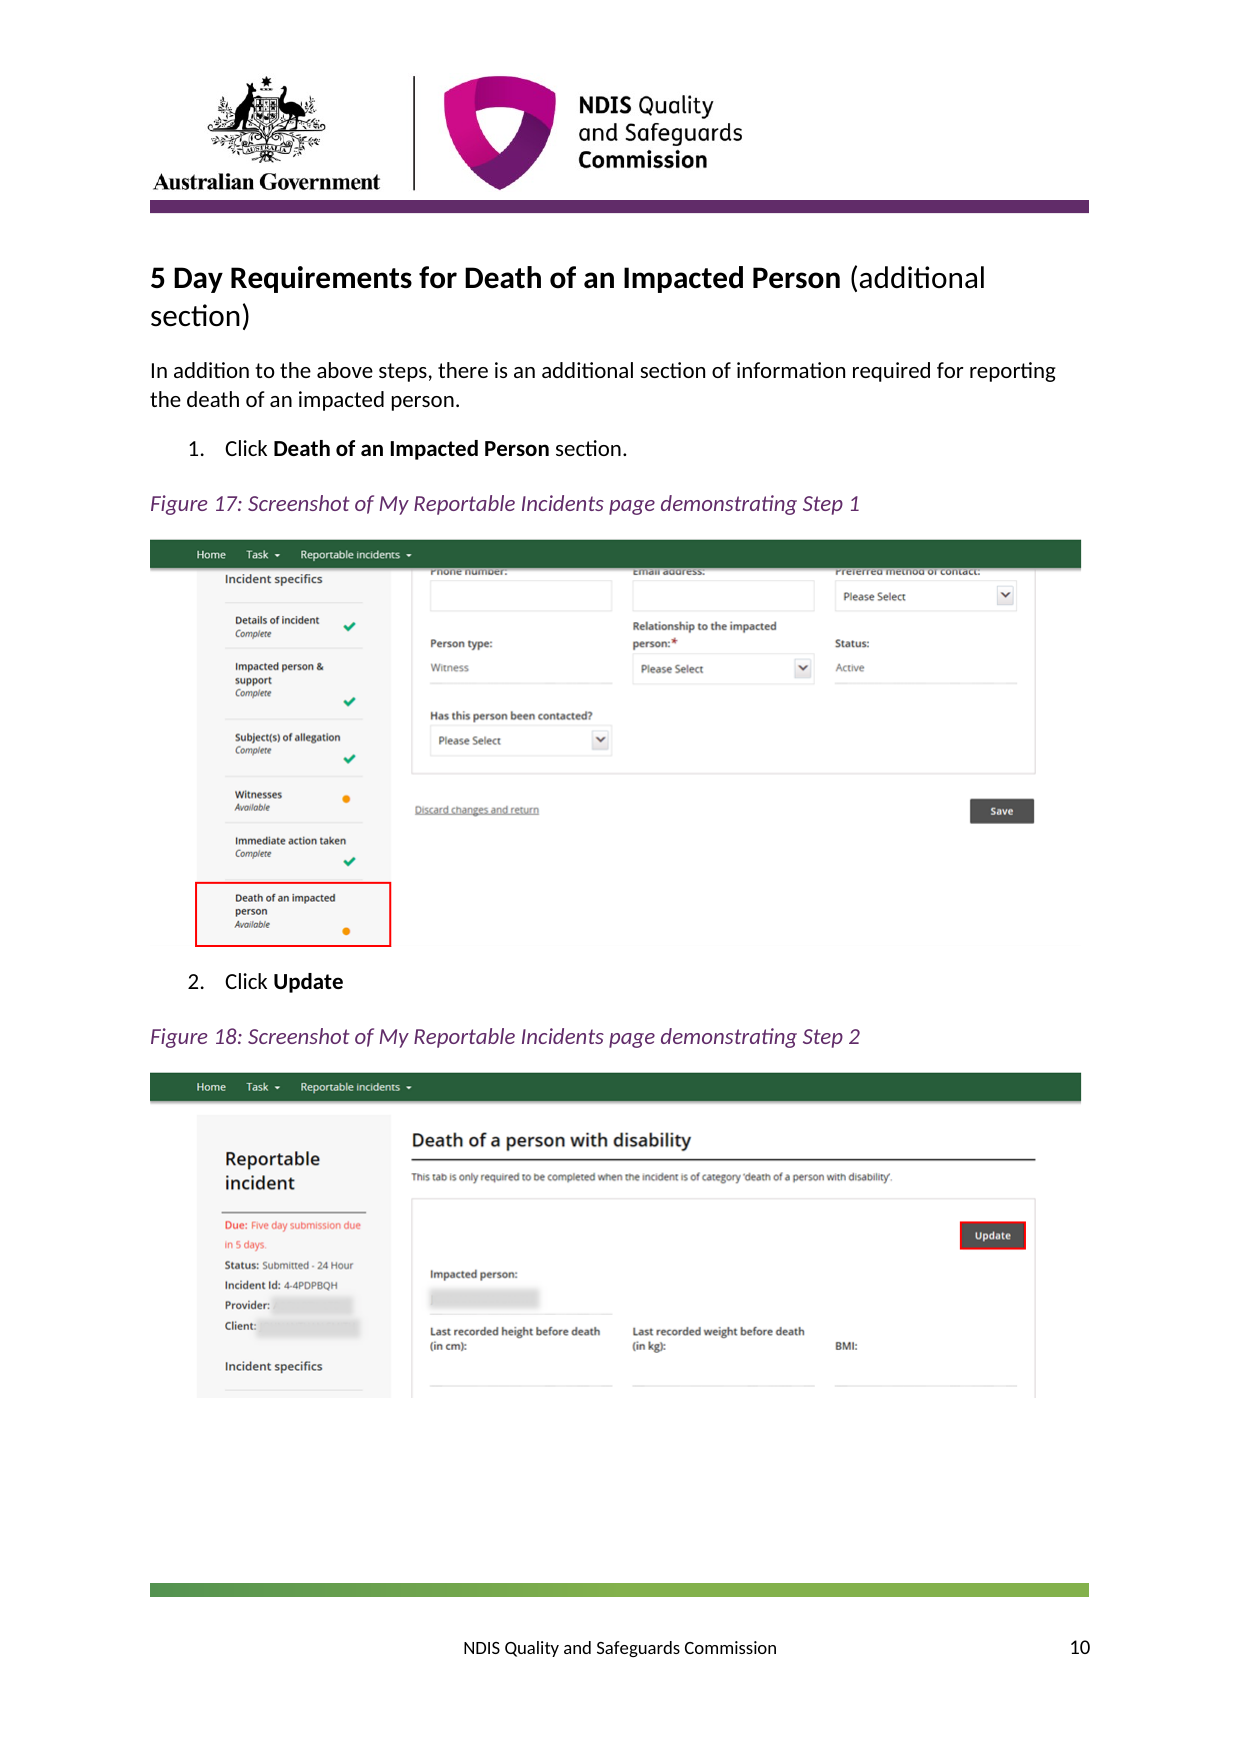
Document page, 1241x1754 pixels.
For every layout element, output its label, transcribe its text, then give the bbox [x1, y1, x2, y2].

text Figure 17: Screenshot of My Reportable Incidents page demonstrating Step 1 [150, 489, 1090, 518]
picture [150, 1071, 1082, 1398]
picture [150, 538, 1082, 947]
list Click Update [187, 967, 1090, 995]
subtitle 5 Day Requirements for Death of an Impacted Person (additional section) [150, 258, 1090, 334]
text Figure 18: Screenshot of My Reportable Incidents page demonstrating Step 2 [150, 1022, 1090, 1051]
list Click Death of an Impacted Person section. [187, 434, 1090, 462]
text In addition to the above steps, there is an additional section of information required for reporting the death of an impacted person. [150, 355, 1090, 413]
picture [150, 73, 744, 192]
